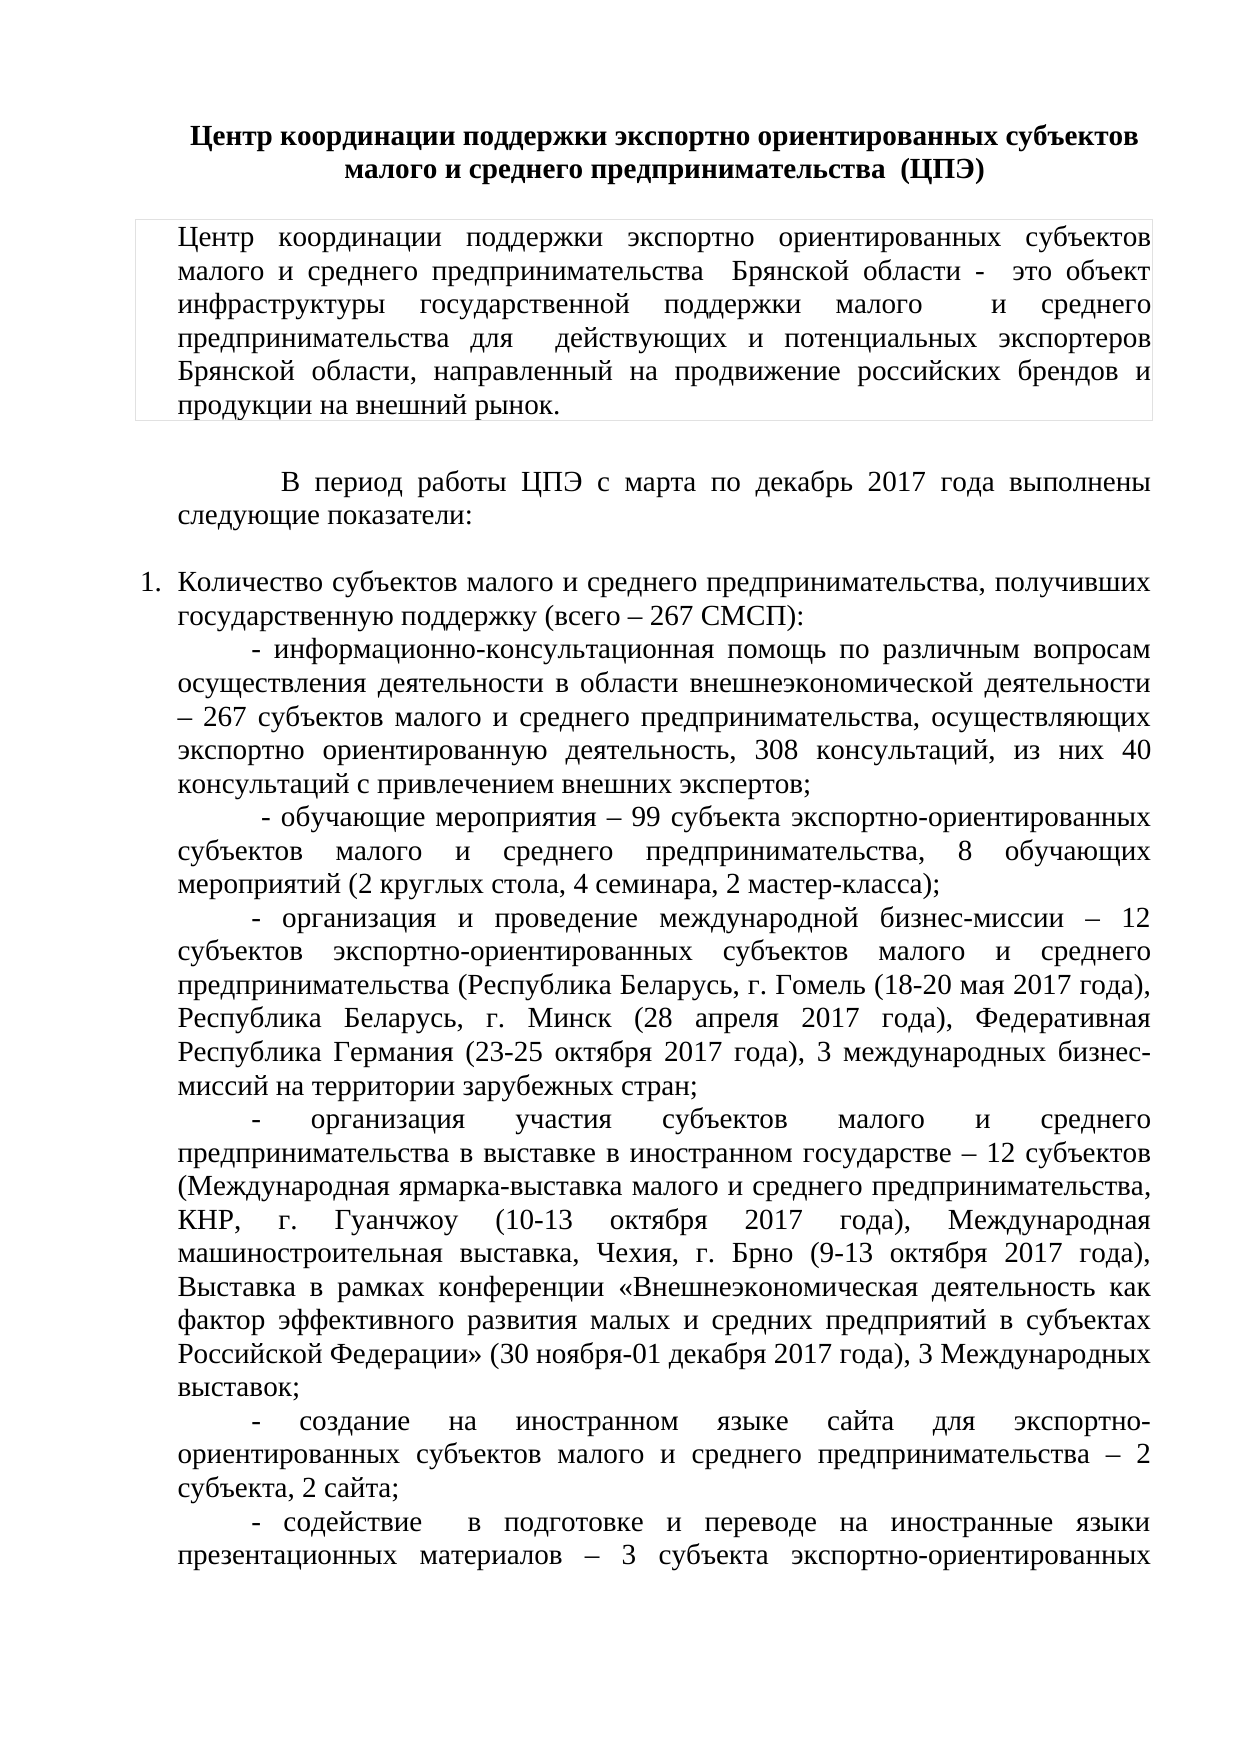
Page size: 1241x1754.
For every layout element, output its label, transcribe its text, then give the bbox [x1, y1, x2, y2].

text Центр координации поддержки экспортно ориентированных субъектов малого и среднего предпринимательства Брянской области - это объект инфраструктуры государственной поддержки малого и среднего предпринимательства для действующих и потенциальных экспортеров Брянской области, направленный на продвижение российских брендов и продукции на внешний рынок. [136, 220, 1152, 420]
list - создание на иностранном языке сайта для экспортно-ориентированных субъектов малого и среднего предпринимательства – 2 субъекта, 2 сайта; [177, 1403, 1152, 1504]
list Количество субъектов малого и среднего предпринимательства, получивших государственную поддержку (всего – 267 СМСП): [140, 564, 1152, 632]
list - информационно-консультационная помощь по различным вопросам осуществления деятельности в области внешнеэкономической деятельности – 267 субъектов малого и среднего предпринимательства, осуществляющих экспортно ориентированную деятельность, 308 консультаций, из них 40 консультаций с привлечением внешних экспертов; [177, 632, 1152, 799]
list - обучающие мероприятия – 99 субъекта экспортно-ориентированных субъектов малого и среднего предпринимательства, 8 обучающих мероприятий (2 круглых стола, 4 семинара, 2 мастер-класса); [177, 799, 1152, 900]
text В период работы ЦПЭ с марта по декабрь 2017 года выполнены следующие показатели: [177, 464, 1152, 531]
text Центр координации поддержки экспортно ориентированных субъектов малого и среднего предпринимательства (ЦПЭ) [177, 118, 1152, 185]
list - организация участия субъектов малого и среднего предпринимательства в выставке в иностранном государстве – 12 субъектов (Международная ярмарка-выставка малого и среднего предпринимательства, КНР, г. Гуанчжоу (10-13 октября 2017 года), Международная машиностроительная выставка, Чехия, г. Брно (9-13 октября 2017 года), Выставка в рамках конференции «Внешнеэкономическая деятельность как фактор эффективного развития малых и средних предприятий в субъектах Российской Федерации» (30 ноября-01 декабря 2017 года), 3 Международных выставок; [177, 1101, 1152, 1403]
list - организация и проведение международной бизнес-миссии – 12 субъектов экспортно-ориентированных субъектов малого и среднего предпринимательства (Республика Беларусь, г. Гомель (18-20 мая 2017 года), Республика Беларусь, г. Минск (28 апреля 2017 года), Федеративная Республика Германия (23-25 октября 2017 года), 3 международных бизнес-миссий на территории зарубежных стран; [177, 900, 1152, 1101]
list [177, 1504, 1152, 1571]
